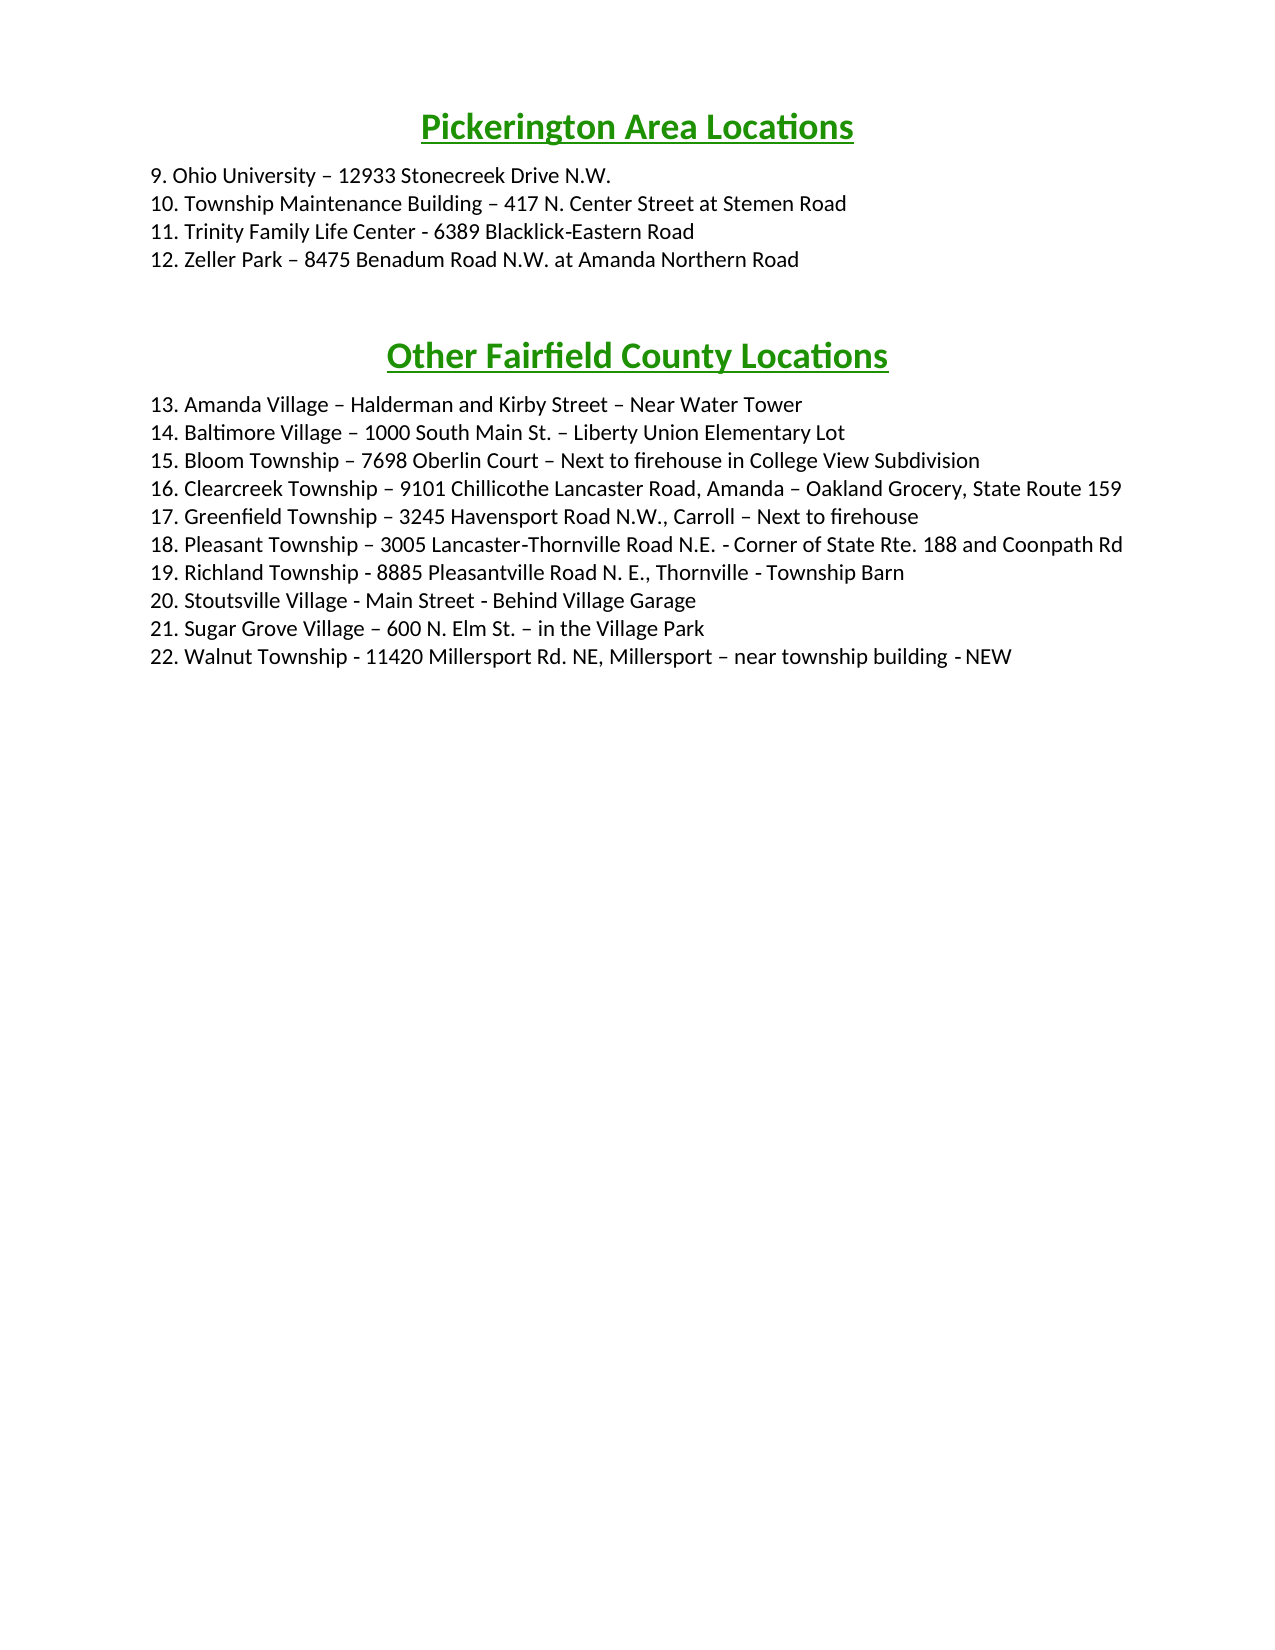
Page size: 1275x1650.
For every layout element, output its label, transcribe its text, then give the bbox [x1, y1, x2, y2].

text 15. Bloom Township – 7698 Oberlin Court – Next to firehouse in College View Subdivision [150, 446, 1125, 474]
text 12. Zeller Park – 8475 Benadum Road N.W. at Amanda Northern Road [150, 245, 1125, 273]
text 13. Amanda Village – Halderman and Kirby Street – Near Water Tower [150, 390, 1125, 418]
text 16. Clearcreek Township – 9101 Chillicothe Lancaster Road, Amanda – Oakland Grocery, State Route 159 [150, 474, 1125, 502]
text 22. Walnut Township ‐ 11420 Millersport Rd. NE, Millersport – near township building ‐ NEW [150, 642, 1125, 670]
text 9. Ohio University – 12933 Stonecreek Drive N.W. [150, 161, 1125, 189]
text 18. Pleasant Township – 3005 Lancaster‐Thornville Road N.E. ‐ Corner of State Rte. 188 and Coonpath Rd [150, 530, 1125, 558]
text Other Fairfield County Locations [150, 332, 1125, 378]
text 20. Stoutsville Village ‐ Main Street ‐ Behind Village Garage [150, 586, 1125, 614]
text 17. Greenfield Township – 3245 Havensport Road N.W., Carroll – Next to firehouse [150, 502, 1125, 530]
text 10. Township Maintenance Building – 417 N. Center Street at Stemen Road [150, 189, 1125, 217]
text 21. Sugar Grove Village – 600 N. Elm St. – in the Village Park [150, 614, 1125, 642]
text Pickerington Area Locations [150, 103, 1125, 149]
text 19. Richland Township ‐ 8885 Pleasantville Road N. E., Thornville ‐ Township Barn [150, 558, 1125, 586]
text 14. Baltimore Village – 1000 South Main St. – Liberty Union Elementary Lot [150, 418, 1125, 446]
text 11. Trinity Family Life Center ‐ 6389 Blacklick‐Eastern Road [150, 217, 1125, 245]
